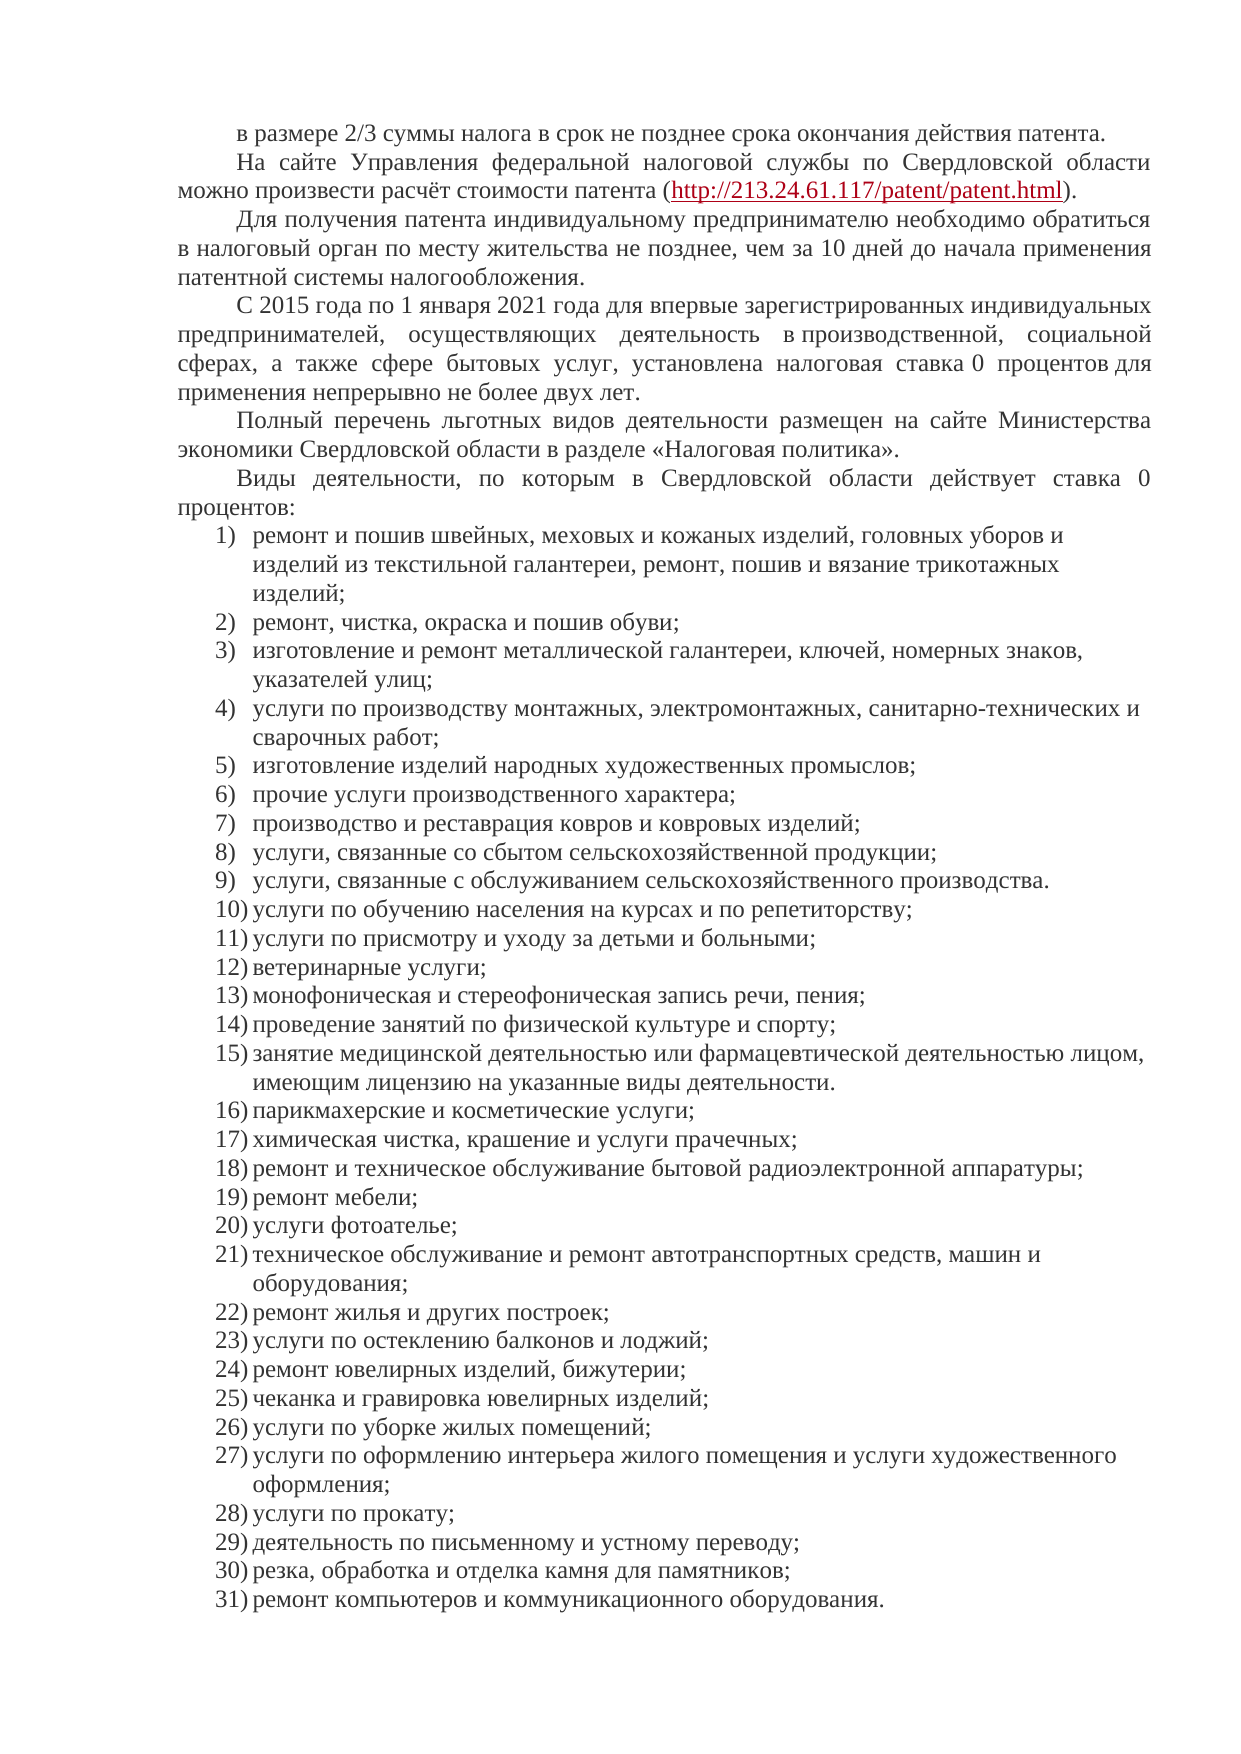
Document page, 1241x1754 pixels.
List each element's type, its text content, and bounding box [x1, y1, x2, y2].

list ремонт мебели; [215, 1182, 1152, 1211]
list услуги по прокату; [215, 1498, 1152, 1527]
text На сайте Управления федеральной налоговой службы по Свердловской области можно произвести расчёт стоимости патента (http://213.24.61.117/patent/patent.html). [177, 147, 1152, 204]
text в размере 2/3 суммы налога в срок не позднее срока окончания действия патента. [177, 118, 1152, 147]
list производство и реставрация ковров и ковровых изделий; [215, 808, 1152, 837]
list ремонт и пошив швейных, меховых и кожаных изделий, головных уборов и изделий из текстильной галантереи, ремонт, пошив и вязание трикотажных изделий; [215, 521, 1152, 607]
list услуги фотоателье; [215, 1211, 1152, 1239]
list занятие медицинской деятельностью или фармацевтической деятельностью лицом, имеющим лицензию на указанные виды деятельности. [215, 1038, 1152, 1096]
list услуги, связанные со сбытом сельскохозяйственной продукции; [215, 837, 1152, 866]
list ремонт и техническое обслуживание бытовой радиоэлектронной аппаратуры; [215, 1153, 1152, 1182]
list ремонт, чистка, окраска и пошив обуви; [215, 607, 1152, 636]
list проведение занятий по физической культуре и спорту; [215, 1009, 1152, 1038]
list химическая чистка, крашение и услуги прачечных; [215, 1124, 1152, 1153]
list резка, обработка и отделка камня для памятников; [215, 1556, 1152, 1584]
list услуги по производству монтажных, электромонтажных, санитарно-технических и сварочных работ; [215, 693, 1152, 751]
list услуги по присмотру и уходу за детьми и больными; [215, 923, 1152, 952]
list монофоническая и стереофоническая запись речи, пения; [215, 981, 1152, 1009]
list изготовление изделий народных художественных промыслов; [215, 751, 1152, 779]
list чеканка и гравировка ювелирных изделий; [215, 1383, 1152, 1412]
text Для получения патента индивидуальному предпринимателю необходимо обратиться в налоговый орган по месту жительства не позднее, чем за 10 дней до начала применения патентной системы налогообложения. [177, 204, 1152, 291]
list деятельность по письменному и устному переводу; [215, 1527, 1152, 1556]
list услуги по обучению населения на курсах и по репетиторству; [215, 894, 1152, 923]
list ремонт ювелирных изделий, бижутерии; [215, 1354, 1152, 1383]
list изготовление и ремонт металлической галантереи, ключей, номерных знаков, указателей улиц; [215, 636, 1152, 693]
list услуги по оформлению интерьера жилого помещения и услуги художественного оформления; [215, 1441, 1152, 1498]
list ремонт жилья и других построек; [215, 1297, 1152, 1326]
text Полный перечень льготных видов деятельности размещен на сайте Министерства экономики Свердловской области в разделе «Налоговая политика». [177, 406, 1152, 463]
list прочие услуги производственного характера; [215, 779, 1152, 808]
text С 2015 года по 1 января 2021 года для впервые зарегистрированных индивидуальных предпринимателей, осуществляющих деятельность в производственной, социальной сферах, а также сфере бытовых услуг, установлена налоговая ставка 0 процентов для применения непрерывно не более двух лет. [177, 291, 1152, 406]
list ремонт компьютеров и коммуникационного оборудования. [215, 1584, 1152, 1613]
list парикмахерские и косметические услуги; [215, 1096, 1152, 1124]
text Виды деятельности, по которым в Свердловской области действует ставка 0 процентов: [177, 463, 1152, 521]
list услуги по остеклению балконов и лоджий; [215, 1326, 1152, 1354]
list услуги, связанные с обслуживанием сельскохозяйственного производства. [215, 866, 1152, 894]
list ветеринарные услуги; [215, 952, 1152, 981]
list техническое обслуживание и ремонт автотранспортных средств, машин и оборудования; [215, 1239, 1152, 1297]
list услуги по уборке жилых помещений; [215, 1412, 1152, 1441]
